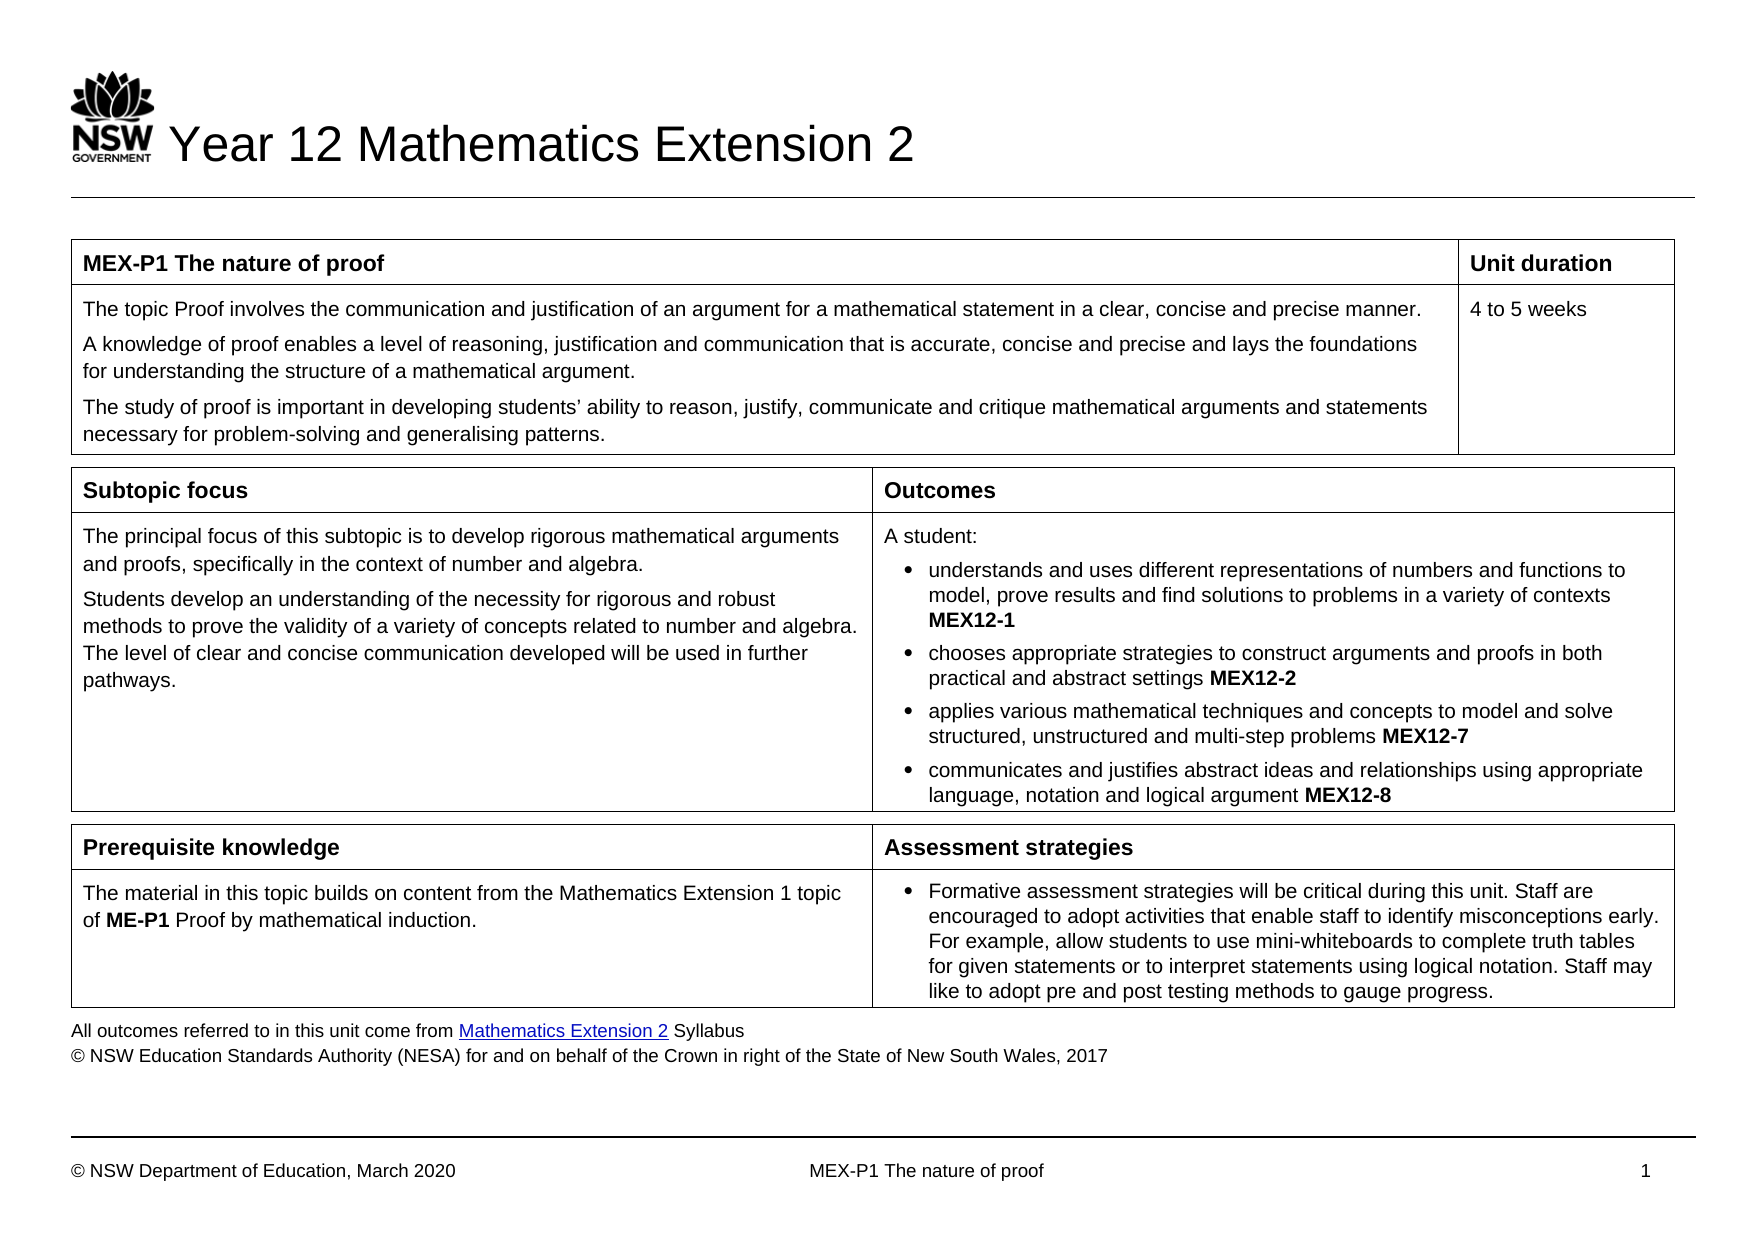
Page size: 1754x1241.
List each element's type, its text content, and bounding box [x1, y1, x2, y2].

table_header MEX-P1 The nature of proof [72, 240, 1458, 284]
text All outcomes referred to in this unit come from Mathematics Extension 2 Syllabus © NSW Education Standards Authority (NESA) for and on behalf of the Crown in right of the State of New South Wales, 2017 [71, 1016, 1636, 1066]
table_cell Formative assessment strategies will be critical during this unit. Staff are encouraged to adopt activities that enable staff to identify misconceptions early. For example, allow students to use mini-whiteboards to complete truth tables for given statements or to interpret statements using logical notation. Staff may like to adopt pre and post testing methods to gauge progress. [873, 870, 1674, 1007]
table_cell The topic Proof involves the communication and justification of an argument for a mathematical statement in a clear, concise and precise manner. A knowledge of proof enables a level of reasoning, justification and communication that is accurate, concise and precise and lays the foundations for understanding the structure of a mathematical argument. The study of proof is important in developing students’ ability to reason, justify, communicate and critique mathematical arguments and statements necessary for problem-solving and generalising patterns. [72, 285, 1458, 454]
picture [70, 71, 155, 162]
subtitle Year 12 Mathematics Extension 2 [71, 72, 1695, 197]
table_cell 4 to 5 weeks [1459, 285, 1674, 454]
table_header Prerequisite knowledge [72, 825, 872, 868]
table_header Subtopic focus [72, 468, 872, 512]
table_header Unit duration [1459, 240, 1674, 284]
table_cell The material in this topic builds on content from the Mathematics Extension 1 topic of ME-P1 Proof by mathematical induction. [72, 870, 872, 1007]
table_header Outcomes [873, 468, 1674, 512]
table_cell A student: understands and uses different representations of numbers and functions to model, prove results and find solutions to problems in a variety of contexts MEX12-1 chooses appropriate strategies to construct arguments and proofs in both practical and abstract settings MEX12-2 applies various mathematical techniques and concepts to model and solve structured, unstructured and multi-step problems MEX12-7 communicates and justifies abstract ideas and relationships using appropriate language, notation and logical argument MEX12-8 [873, 513, 1674, 811]
table_header Assessment strategies [873, 825, 1674, 868]
table_cell The principal focus of this subtopic is to develop rigorous mathematical arguments and proofs, specifically in the context of number and algebra. Students develop an understanding of the necessity for rigorous and robust methods to prove the validity of a variety of concepts related to number and algebra. The level of clear and concise communication developed will be used in further pathways. [72, 513, 872, 811]
